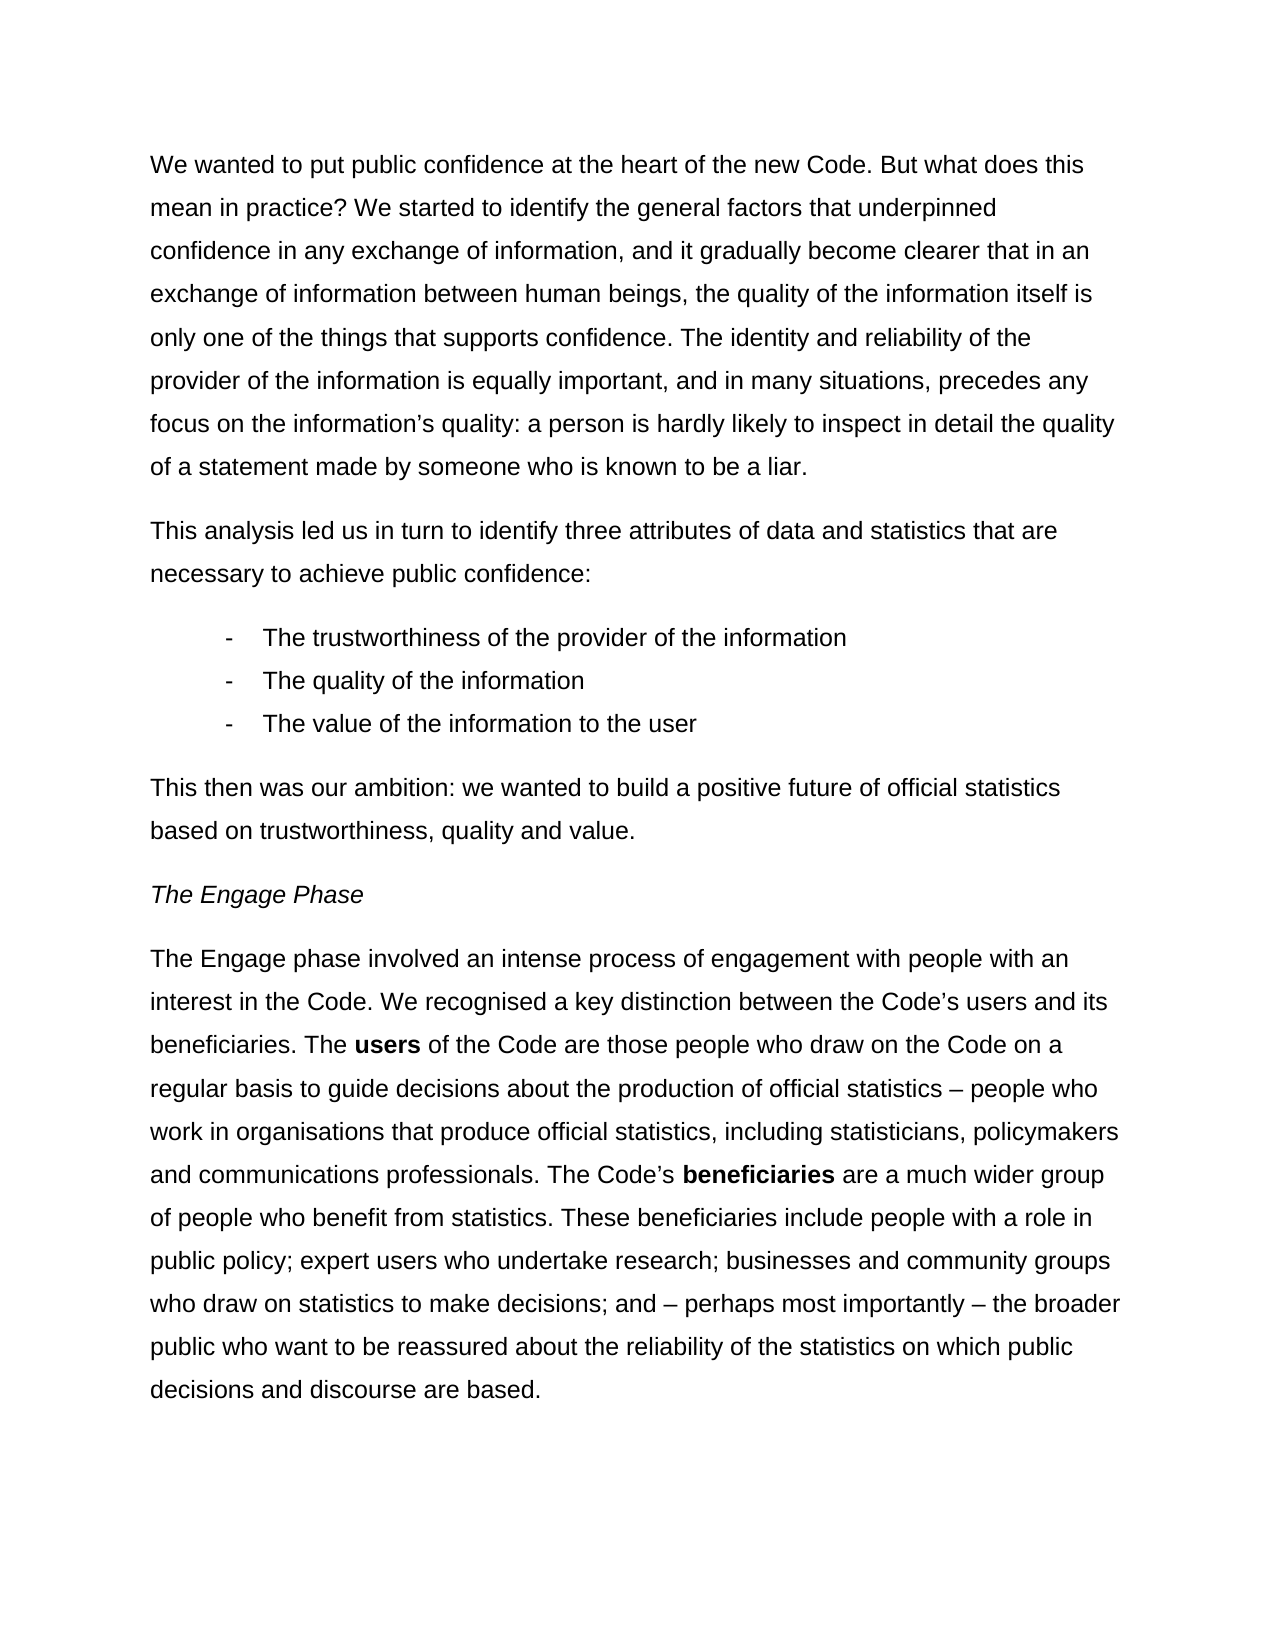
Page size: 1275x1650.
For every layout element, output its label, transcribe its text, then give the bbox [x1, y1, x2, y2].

list The quality of the information [225, 666, 1125, 695]
text The Engage Phase [150, 880, 1125, 909]
text This then was our ambition: we wanted to build a positive future of official statistics based on trustworthiness, quality and value. [150, 773, 1125, 845]
text We wanted to put public confidence at the heart of the new Code. But what does this mean in practice? We started to identify the general factors that underpinned confidence in any exchange of information, and it gradually become clearer that in an exchange of information between human beings, the quality of the information itself is only one of the things that supports confidence. The identity and reliability of the provider of the information is equally important, and in many situations, precedes any focus on the information’s quality: a person is hardly likely to inspect in detail the quality of a statement made by someone who is known to be a liar. [150, 150, 1125, 481]
text The Engage phase involved an intense process of engagement with people with an interest in the Code. We recognised a key distinction between the Code’s users and its beneficiaries. The users of the Code are those people who draw on the Code on a regular basis to guide decisions about the production of official statistics – people who work in organisations that produce official statistics, including statisticians, policymakers and communications professionals. The Code’s beneficiaries are a much wider group of people who benefit from statistics. These beneficiaries include people with a role in public policy; expert users who undertake research; businesses and community groups who draw on statistics to make decisions; and – perhaps most importantly – the broader public who want to be reassured about the reliability of the statistics on which public decisions and discourse are based. [150, 944, 1125, 1404]
text This analysis led us in turn to identify three attributes of data and statistics that are necessary to achieve public confidence: [150, 516, 1125, 588]
list The trustworthiness of the provider of the information [225, 623, 1125, 652]
list The value of the information to the user [225, 709, 1125, 738]
